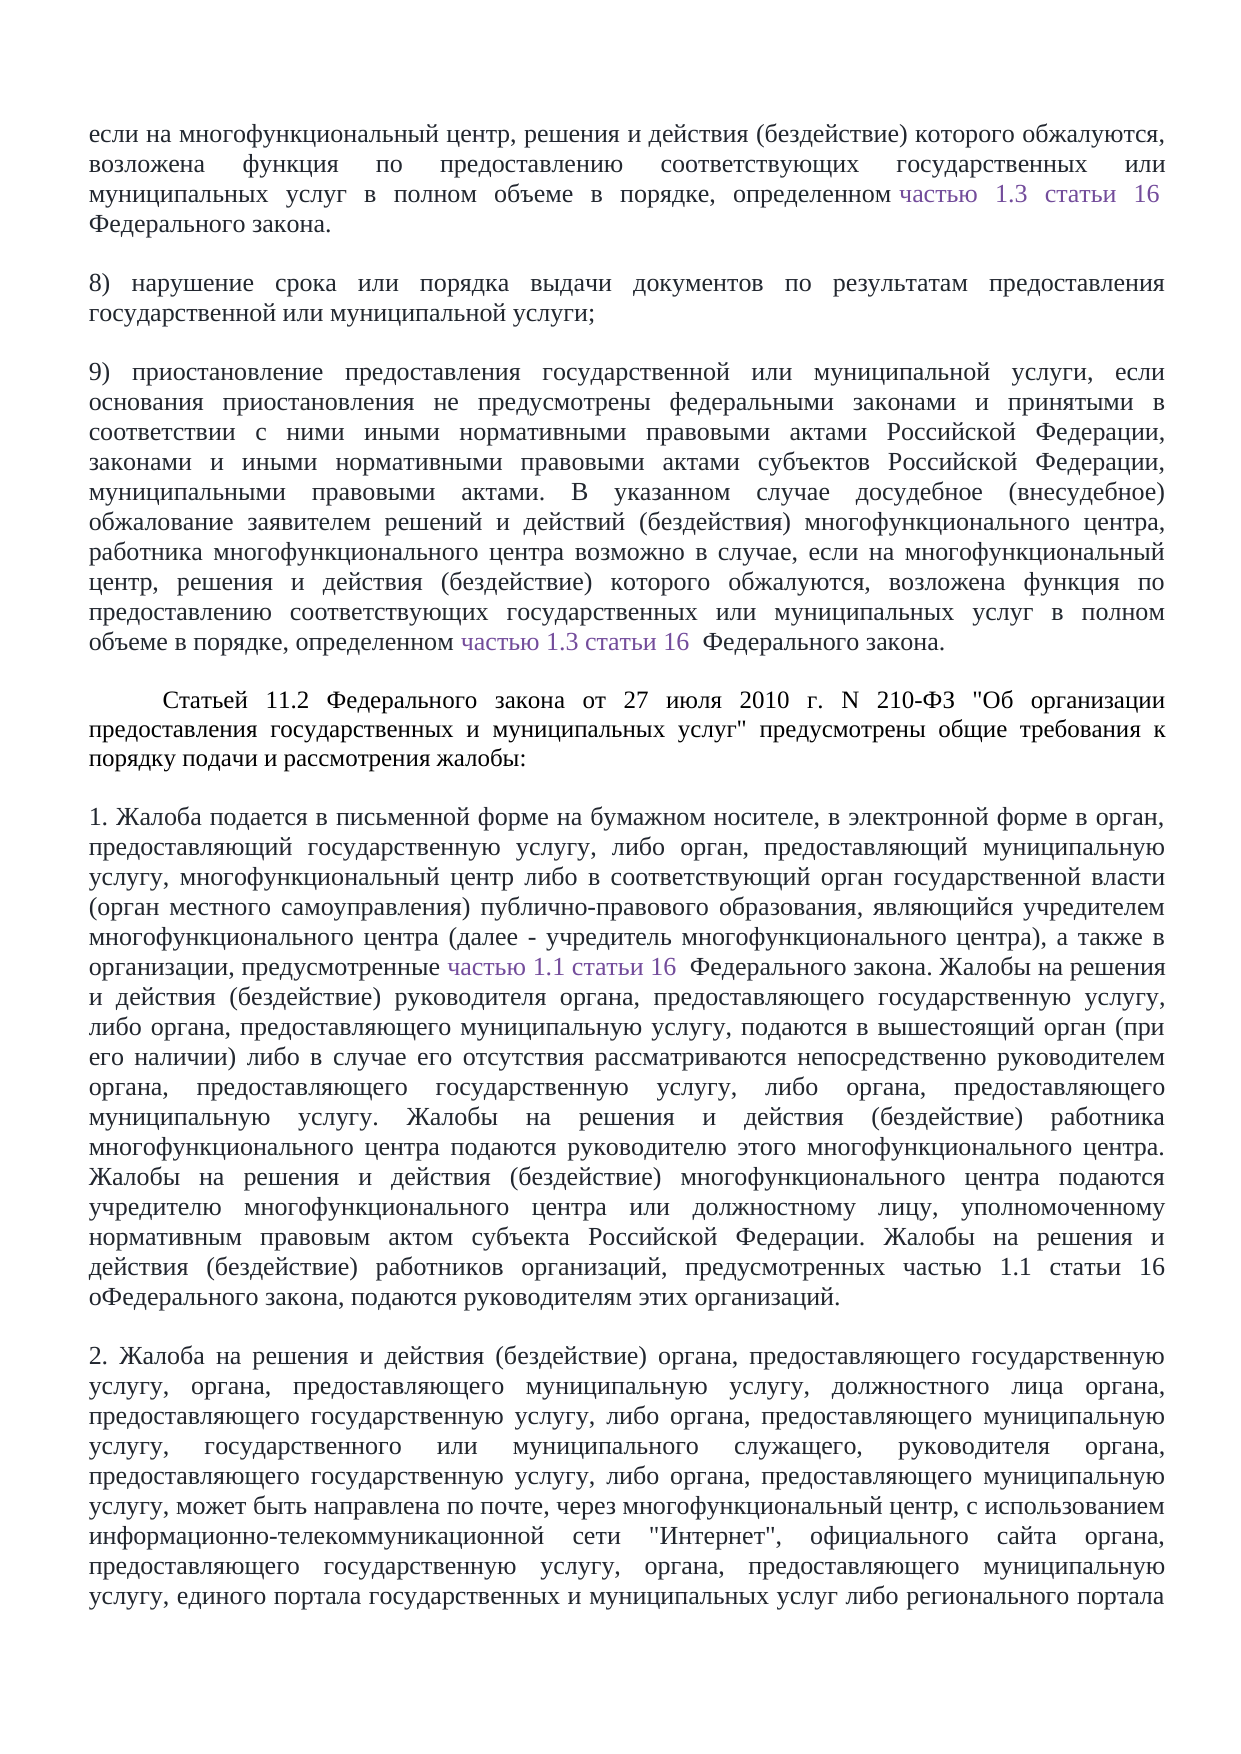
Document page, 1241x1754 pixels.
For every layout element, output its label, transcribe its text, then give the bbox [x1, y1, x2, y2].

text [88, 1340, 1167, 1610]
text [88, 118, 1167, 238]
text Статьей 11.2 Федерального закона от 27 июля 2010 г. N 210-ФЗ "Об организации предоставления государственных и муниципальных услуг" предусмотрены общие требования к порядку подачи и рассмотрения жалобы: [88, 686, 1167, 772]
text 1. Жалоба подается в письменной форме на бумажном носителе, в электронной форме в орган, предоставляющий государственную услугу, либо орган, предоставляющий муниципальную услугу, многофункциональный центр либо в соответствующий орган государственной власти (орган местного самоуправления) публично-правового образования, являющийся учредителем многофункционального центра (далее - учредитель многофункционального центра), а также в организации, предусмотренные частью 1.1 статьи 16 Федерального закона. Жалобы на решения и действия (бездействие) руководителя органа, предоставляющего государственную услугу, либо органа, предоставляющего муниципальную услугу, подаются в вышестоящий орган (при его наличии) либо в случае его отсутствия рассматриваются непосредственно руководителем органа, предоставляющего государственную услугу, либо органа, предоставляющего муниципальную услугу. Жалобы на решения и действия (бездействие) работника многофункционального центра подаются руководителю этого многофункционального центра. Жалобы на решения и действия (бездействие) многофункционального центра подаются учредителю многофункционального центра или должностному лицу, уполномоченному нормативным правовым актом субъекта Российской Федерации. Жалобы на решения и действия (бездействие) работников организаций, предусмотренных частью 1.1 статьи 16 оФедерального закона, подаются руководителям этих организаций. [88, 801, 1167, 1311]
text 8) нарушение срока или порядка выдачи документов по результатам предоставления государственной или муниципальной услуги; [88, 267, 1167, 327]
text 9) приостановление предоставления государственной или муниципальной услуги, если основания приостановления не предусмотрены федеральными законами и принятыми в соответствии с ними иными нормативными правовыми актами Российской Федерации, законами и иными нормативными правовыми актами субъектов Российской Федерации, муниципальными правовыми актами. В указанном случае досудебное (внесудебное) обжалование заявителем решений и действий (бездействия) многофункционального центра, работника многофункционального центра возможно в случае, если на многофункциональный центр, решения и действия (бездействие) которого обжалуются, возложена функция по предоставлению соответствующих государственных или муниципальных услуг в полном объеме в порядке, определенном частью 1.3 статьи 16 Федерального закона. [88, 356, 1167, 656]
